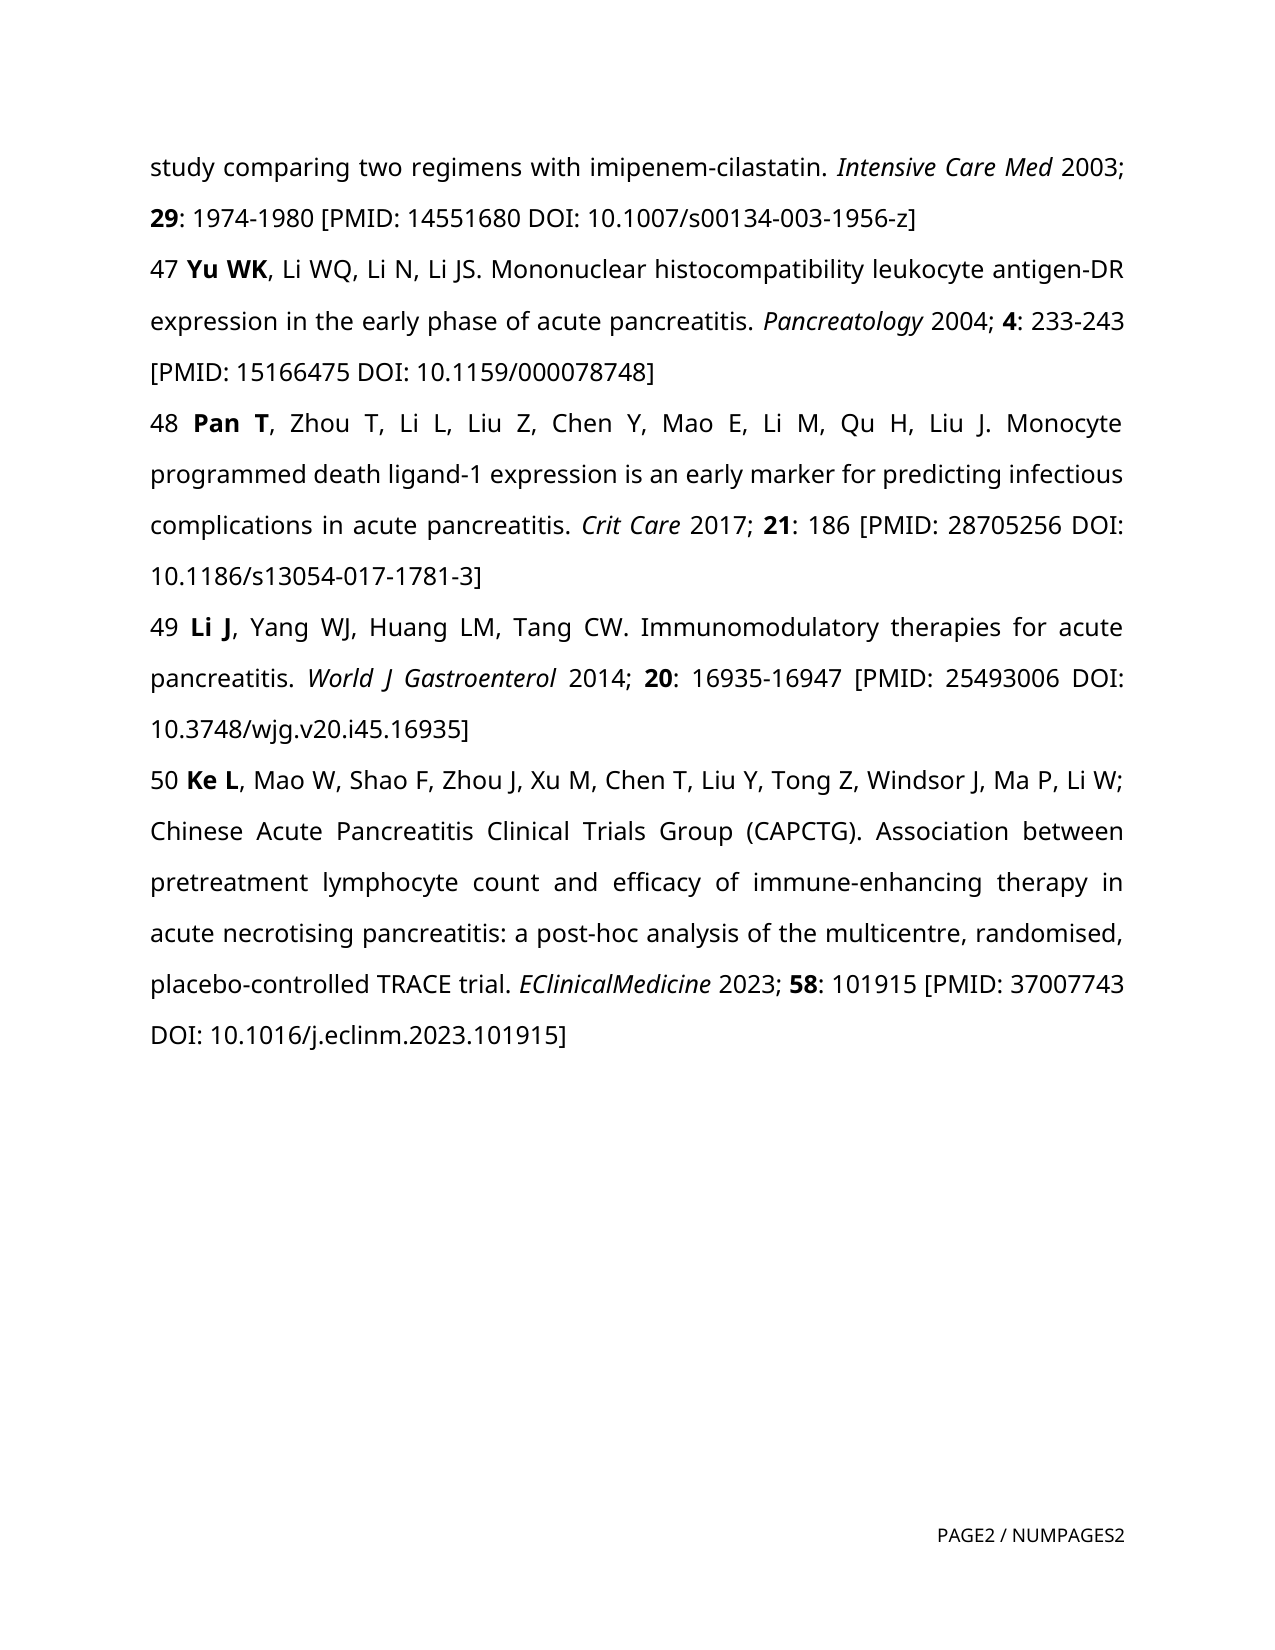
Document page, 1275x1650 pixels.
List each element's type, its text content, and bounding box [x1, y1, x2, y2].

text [150, 150, 1125, 235]
text 50 Ke L, Mao W, Shao F, Zhou J, Xu M, Chen T, Liu Y, Tong Z, Windsor J, Ma P, Li W; Chinese Acute Pancreatitis Clinical Trials Group (CAPCTG). Association between pretreatment lymphocyte count and efficacy of immune-enhancing therapy in acute necrotising pancreatitis: a post-hoc analysis of the multicentre, randomised, placebo-controlled TRACE trial. EClinicalMedicine 2023; 58: 101915 [PMID: 37007743 DOI: 10.1016/j.eclinm.2023.101915] [150, 762, 1125, 1052]
text 48 Pan T, Zhou T, Li L, Liu Z, Chen Y, Mao E, Li M, Qu H, Liu J. Monocyte programmed death ligand-1 expression is an early marker for predicting infectious complications in acute pancreatitis. Crit Care 2017; 21: 186 [PMID: 28705256 DOI: 10.1186/s13054-017-1781-3] [150, 405, 1125, 592]
text 47 Yu WK, Li WQ, Li N, Li JS. Mononuclear histocompatibility leukocyte antigen-DR expression in the early phase of acute pancreatitis. Pancreatology 2004; 4: 233-243 [PMID: 15166475 DOI: 10.1159/000078748] [150, 252, 1125, 388]
text 49 Li J, Yang WJ, Huang LM, Tang CW. Immunomodulatory therapies for acute pancreatitis. World J Gastroenterol 2014; 20: 16935-16947 [PMID: 25493006 DOI: 10.3748/wjg.v20.i45.16935] [150, 609, 1125, 746]
